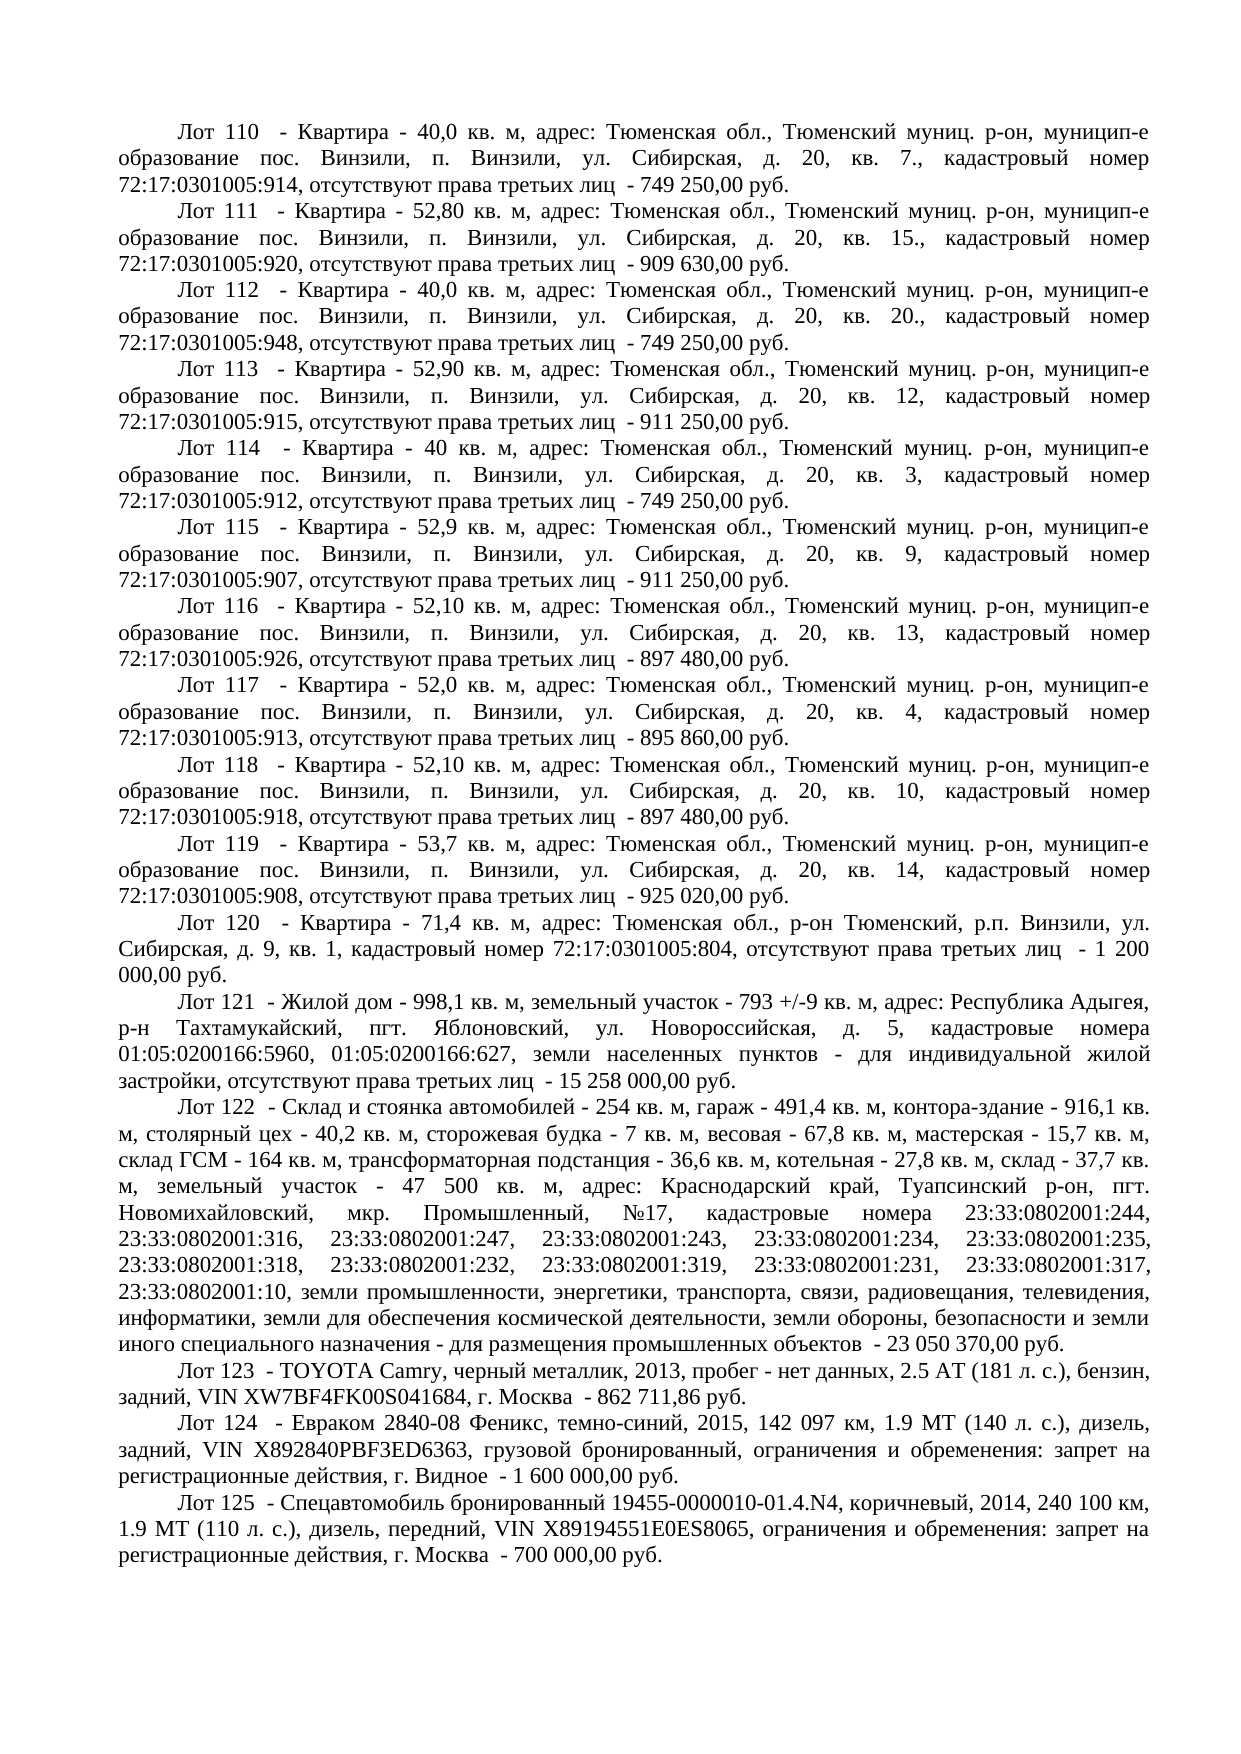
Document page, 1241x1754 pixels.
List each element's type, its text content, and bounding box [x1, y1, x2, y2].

text Лот 111 - Квартира - 52,80 кв. м, адрес: Тюменская обл., Тюменский муниц. р-он, муницип-е образование пос. Винзили, п. Винзили, ул. Сибирская, д. 20, кв. 15., кадастровый номер 72:17:0301005:920, отсутствуют права третьих лиц - 909 630,00 руб. [118, 197, 1151, 276]
text Лот 117 - Квартира - 52,0 кв. м, адрес: Тюменская обл., Тюменский муниц. р-он, муницип-е образование пос. Винзили, п. Винзили, ул. Сибирская, д. 20, кв. 4, кадастровый номер 72:17:0301005:913, отсутствуют права третьих лиц - 895 860,00 руб. [118, 672, 1151, 751]
text Лот 118 - Квартира - 52,10 кв. м, адрес: Тюменская обл., Тюменский муниц. р-он, муницип-е образование пос. Винзили, п. Винзили, ул. Сибирская, д. 20, кв. 10, кадастровый номер 72:17:0301005:918, отсутствуют права третьих лиц - 897 480,00 руб. [118, 751, 1151, 830]
text Лот 114 - Квартира - 40 кв. м, адрес: Тюменская обл., Тюменский муниц. р-он, муницип-е образование пос. Винзили, п. Винзили, ул. Сибирская, д. 20, кв. 3, кадастровый номер 72:17:0301005:912, отсутствуют права третьих лиц - 749 250,00 руб. [118, 434, 1151, 513]
text Лот 121 - Жилой дом - 998,1 кв. м, земельный участок - 793 +/-9 кв. м, адрес: Республика Адыгея, р-н Тахтамукайский, пгт. Яблоновский, ул. Новороссийская, д. 5, кадастровые номера 01:05:0200166:5960, 01:05:0200166:627, земли населенных пунктов - для индивидуальной жилой застройки, отсутствуют права третьих лиц - 15 258 000,00 руб. [118, 988, 1151, 1093]
text Лот 123 - TOYOTA Camry, черный металлик, 2013, пробег - нет данных, 2.5 АТ (181 л. с.), бензин, задний, VIN XW7BF4FK00S041684, г. Москва - 862 711,86 руб. [118, 1357, 1151, 1409]
text Лот 110 - Квартира - 40,0 кв. м, адрес: Тюменская обл., Тюменский муниц. р-он, муницип-е образование пос. Винзили, п. Винзили, ул. Сибирская, д. 20, кв. 7., кадастровый номер 72:17:0301005:914, отсутствуют права третьих лиц - 749 250,00 руб. [118, 118, 1151, 197]
text Лот 113 - Квартира - 52,90 кв. м, адрес: Тюменская обл., Тюменский муниц. р-он, муницип-е образование пос. Винзили, п. Винзили, ул. Сибирская, д. 20, кв. 12, кадастровый номер 72:17:0301005:915, отсутствуют права третьих лиц - 911 250,00 руб. [118, 355, 1151, 434]
text Лот 116 - Квартира - 52,10 кв. м, адрес: Тюменская обл., Тюменский муниц. р-он, муницип-е образование пос. Винзили, п. Винзили, ул. Сибирская, д. 20, кв. 13, кадастровый номер 72:17:0301005:926, отсутствуют права третьих лиц - 897 480,00 руб. [118, 592, 1151, 672]
text Лот 125 - Спецавтомобиль бронированный 19455-0000010-01.4.N4, коричневый, 2014, 240 100 км, 1.9 МТ (110 л. с.), дизель, передний, VIN Х89194551Е0ЕS8065, ограничения и обременения: запрет на регистрационные действия, г. Москва - 700 000,00 руб. [118, 1488, 1151, 1568]
text Лот 120 - Квартира - 71,4 кв. м, адрес: Тюменская обл., р-он Тюменский, р.п. Винзили, ул. Сибирская, д. 9, кв. 1, кадастровый номер 72:17:0301005:804, отсутствуют права третьих лиц - 1 200 000,00 руб. [118, 909, 1151, 988]
text Лот 124 - Евраком 2840-08 Феникс, темно-синий, 2015, 142 097 км, 1.9 МТ (140 л. с.), дизель, задний, VIN X892840PBF3ED6363, грузовой бронированный, ограничения и обременения: запрет на регистрационные действия, г. Видное - 1 600 000,00 руб. [118, 1409, 1151, 1488]
text Лот 119 - Квартира - 53,7 кв. м, адрес: Тюменская обл., Тюменский муниц. р-он, муницип-е образование пос. Винзили, п. Винзили, ул. Сибирская, д. 20, кв. 14, кадастровый номер 72:17:0301005:908, отсутствуют права третьих лиц - 925 020,00 руб. [118, 830, 1151, 909]
text Лот 122 - Склад и стоянка автомобилей - 254 кв. м, гараж - 491,4 кв. м, контора-здание - 916,1 кв. м, столярный цех - 40,2 кв. м, сторожевая будка - 7 кв. м, весовая - 67,8 кв. м, мастерская - 15,7 кв. м, склад ГСМ - 164 кв. м, трансформаторная подстанция - 36,6 кв. м, котельная - 27,8 кв. м, склад - 37,7 кв. м, земельный участок - 47 500 кв. м, адрес: Краснодарский край, Туапсинский р-он, пгт. Новомихайловский, мкр. Промышленный, №17, кадастровые номера 23:33:0802001:244, 23:33:0802001:316, 23:33:0802001:247, 23:33:0802001:243, 23:33:0802001:234, 23:33:0802001:235, 23:33:0802001:318, 23:33:0802001:232, 23:33:0802001:319, 23:33:0802001:231, 23:33:0802001:317, 23:33:0802001:10, земли промышленности, энергетики, транспорта, связи, радиовещания, телевидения, информатики, земли для обеспечения космической деятельности, земли обороны, безопасности и земли иного специального назначения - для размещения промышленных объектов - 23 050 370,00 руб. [118, 1093, 1151, 1357]
text Лот 112 - Квартира - 40,0 кв. м, адрес: Тюменская обл., Тюменский муниц. р-он, муницип-е образование пос. Винзили, п. Винзили, ул. Сибирская, д. 20, кв. 20., кадастровый номер 72:17:0301005:948, отсутствуют права третьих лиц - 749 250,00 руб. [118, 276, 1151, 355]
text Лот 115 - Квартира - 52,9 кв. м, адрес: Тюменская обл., Тюменский муниц. р-он, муницип-е образование пос. Винзили, п. Винзили, ул. Сибирская, д. 20, кв. 9, кадастровый номер 72:17:0301005:907, отсутствуют права третьих лиц - 911 250,00 руб. [118, 513, 1151, 592]
